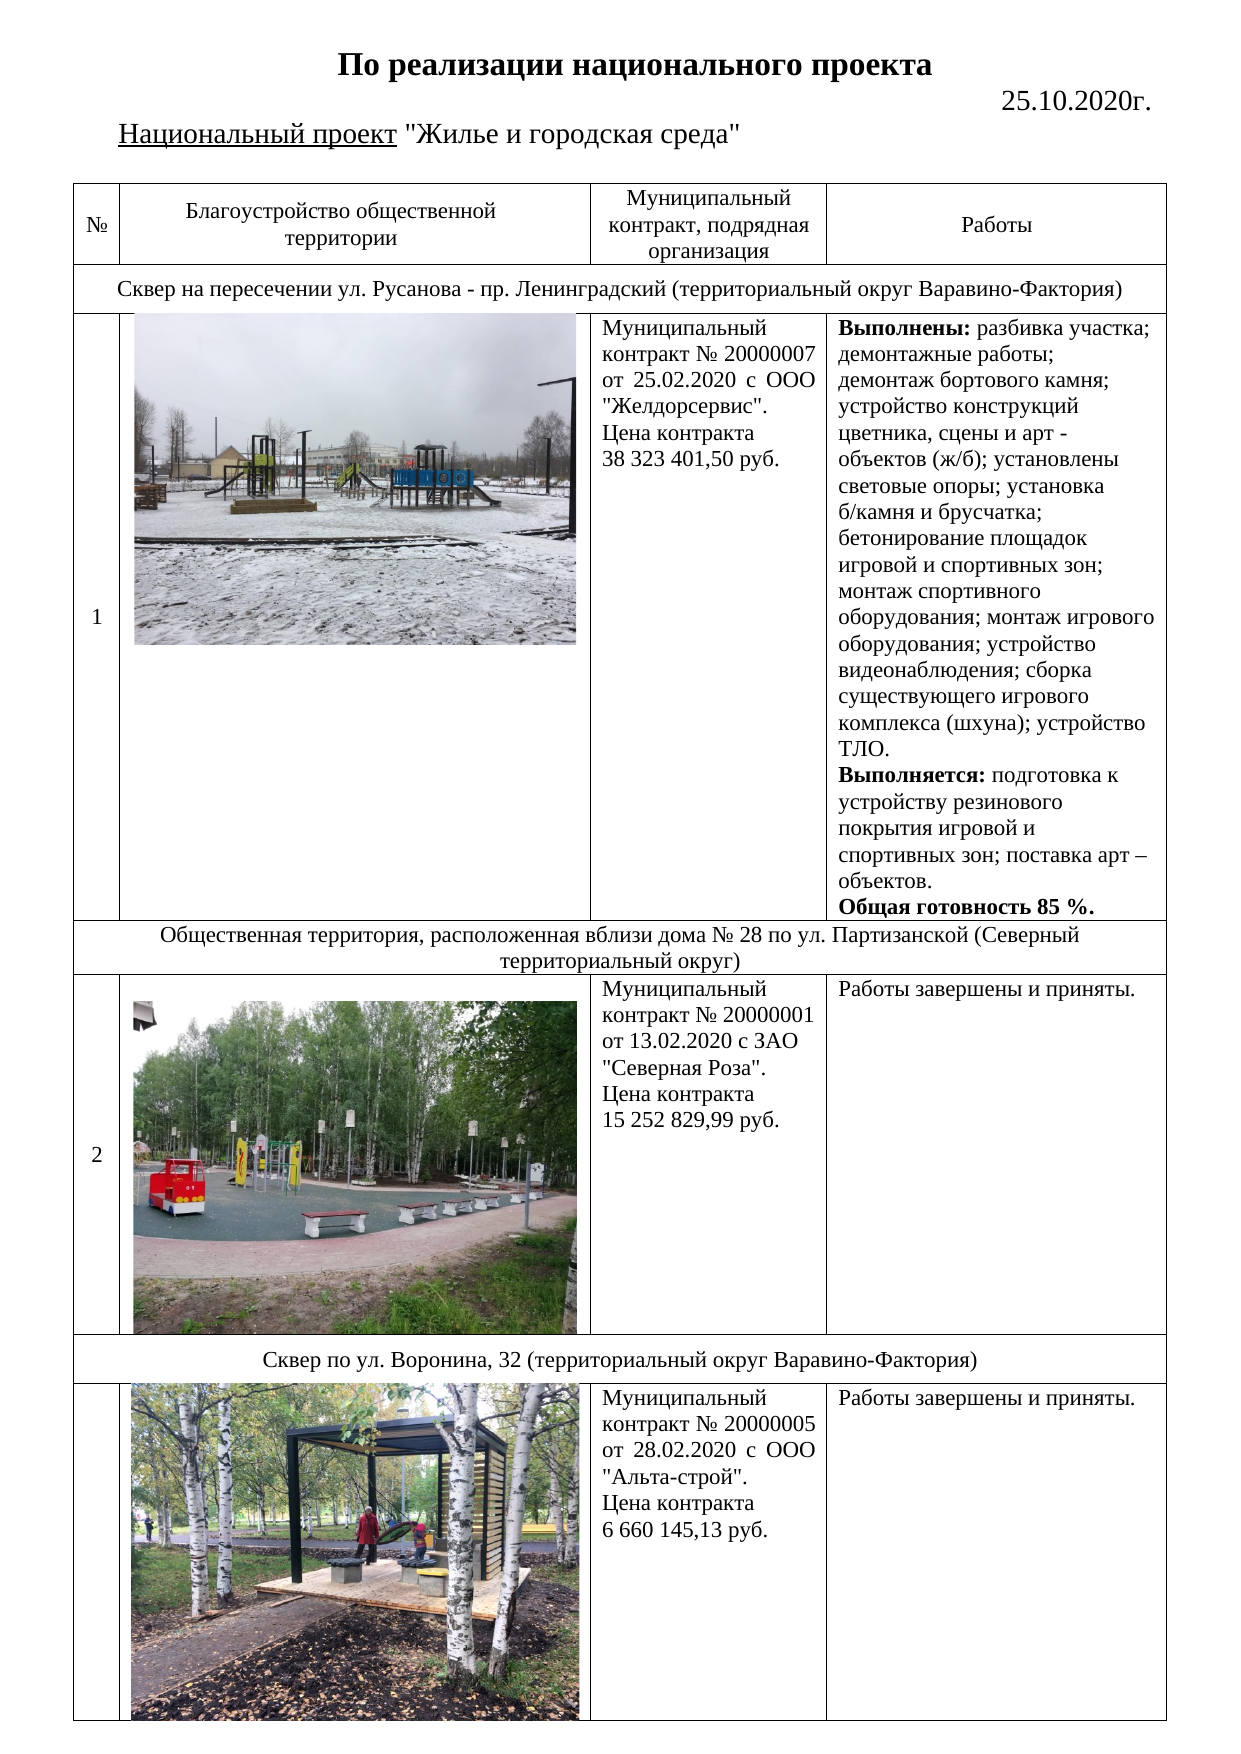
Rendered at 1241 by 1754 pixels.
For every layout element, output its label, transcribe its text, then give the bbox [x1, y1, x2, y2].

table_cell Сквер по ул. Воронина, 32 (территориальный округ Варавино-Фактория) [74, 1335, 1166, 1383]
table_header № [74, 184, 119, 263]
table_cell [120, 1384, 131, 1720]
table_cell [74, 1384, 119, 1720]
table_cell 1 [74, 314, 119, 920]
table_cell [120, 314, 590, 920]
table_cell Общественная территория, расположенная вблизи дома № 28 по ул. Партизанской (Северный территориальный округ) [74, 921, 1166, 973]
table_cell Работы завершены и приняты. [827, 975, 1166, 1334]
table_header Благоустройство общественной территории [120, 184, 590, 263]
table_header Работы [827, 184, 1166, 263]
table_cell 2 [74, 975, 119, 1334]
table_cell Работы завершены и приняты. [827, 1384, 1166, 1720]
picture [133, 1001, 577, 1334]
table_cell Муниципальный контракт № 20000001 от 13.02.2020 с ЗАО "Северная Роза". Цена контракта 15 252 829,99 руб. [591, 975, 826, 1334]
picture [134, 313, 577, 645]
table_cell [580, 1384, 590, 1720]
table_cell [120, 975, 590, 1334]
text Национальный проект "Жилье и городская среда" [118, 116, 1152, 150]
text 25.10.2020г. [118, 83, 1152, 116]
table_cell Сквер на пересечении ул. Русанова - пр. Ленинградский (территориальный округ Варавино-Фактория) [74, 265, 1166, 312]
table_cell Выполнены: разбивка участка; демонтажные работы; демонтаж бортового камня; устройство конструкций цветника, сцены и арт - объектов (ж/б); установлены световые опоры; установка б/камня и брусчатка; бетонирование площадок игровой и спортивных зон; монтаж спортивного оборудования; монтаж игрового оборудования; устройство видеонаблюдения; сборка существующего игрового комплекса (шхуна); устройство ТЛО. Выполняется: подготовка к устройству резинового покрытия игровой и спортивных зон; поставка арт – объектов. Общая готовность 85 %. [827, 314, 1166, 920]
table_cell Муниципальный контракт № 20000005 от 28.02.2020 с ООО "Альта-строй". Цена контракта 6 660 145,13 руб. [591, 1384, 826, 1720]
table_cell Муниципальный контракт № 20000007 от 25.02.2020 с ООО "Желдорсервис". Цена контракта 38 323 401,50 руб. [591, 314, 826, 920]
table_header Муниципальный контракт, подрядная организация [591, 184, 826, 263]
picture [131, 1383, 580, 1721]
text По реализации национального проекта [118, 44, 1152, 83]
